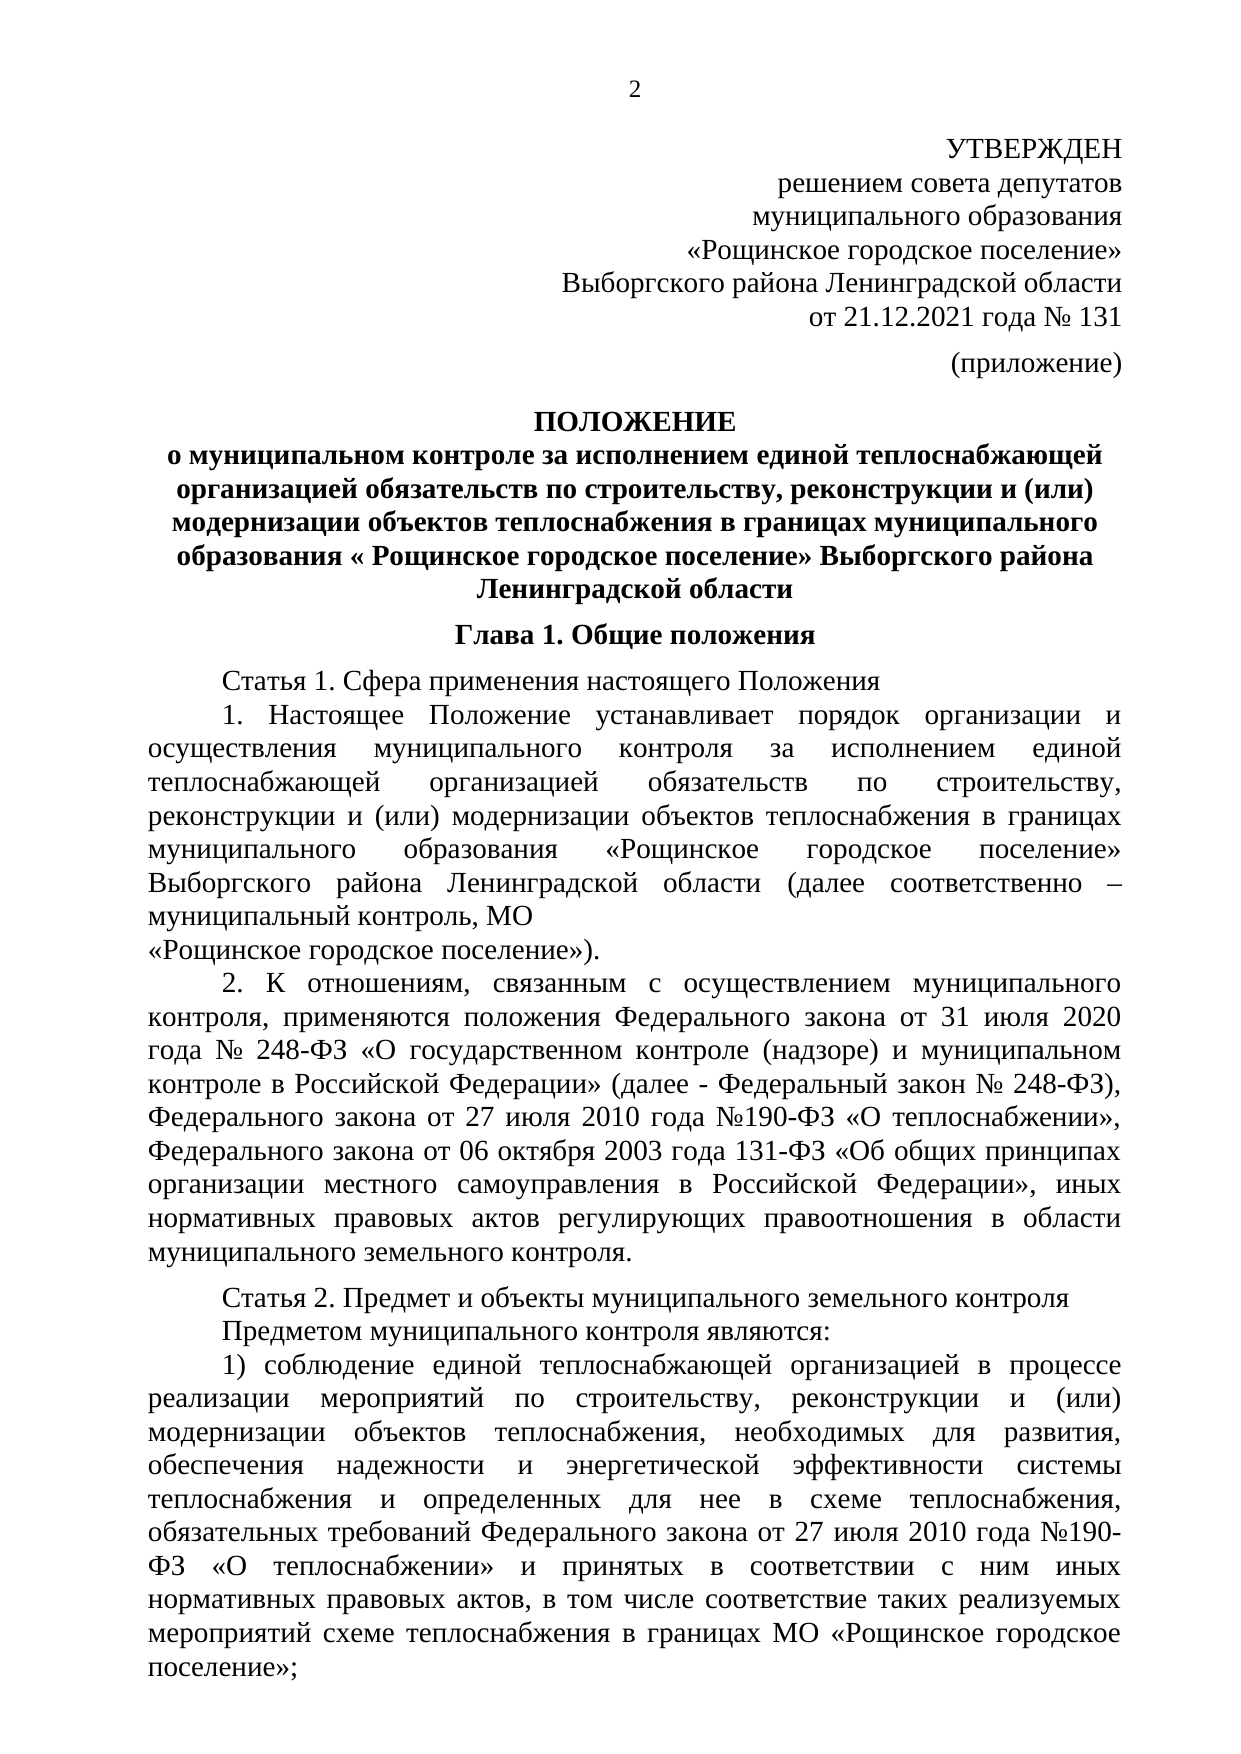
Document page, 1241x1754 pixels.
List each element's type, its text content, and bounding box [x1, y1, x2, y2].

text от 21.12.2021 года № 131 [148, 299, 1122, 333]
text «Рощинское городское поселение» [148, 232, 1122, 266]
text 1) соблюдение единой теплоснабжающей организацией в процессе реализации мероприятий по строительству, реконструкции и (или) модернизации объектов теплоснабжения, необходимых для развития, обеспечения надежности и энергетической эффективности системы теплоснабжения и определенных для нее в схеме теплоснабжения, обязательных требований Федерального закона от 27 июля 2010 года №190-ФЗ «О теплоснабжении» и принятых в соответствии с ним иных нормативных правовых актов, в том числе соответствие таких реализуемых мероприятий схеме теплоснабжения в границах МО «Рощинское городское поселение»; [148, 1347, 1122, 1682]
text 2. К отношениям, связанным с осуществлением муниципального контроля, применяются положения Федерального закона от 31 июля 2020 года № 248-ФЗ «О государственном контроле (надзоре) и муниципальном контроле в Российской Федерации» (далее - Федеральный закон № 248-ФЗ), Федерального закона от 27 июля 2010 года №190-ФЗ «О теплоснабжении», Федерального закона от 06 октября 2003 года 131-ФЗ «Об общих принципах организации местного самоуправления в Российской Федерации», иных нормативных правовых актов регулирующих правоотношения в области муниципального земельного контроля. [148, 965, 1122, 1267]
text УТВЕРЖДЕН [148, 131, 1122, 165]
text ПОЛОЖЕНИЕ [148, 404, 1122, 437]
text Глава 1. Общие положения [148, 617, 1122, 651]
text Предметом муниципального контроля являются: [148, 1313, 1122, 1347]
text 1. Настоящее Положение устанавливает порядок организации и осуществления муниципального контроля за исполнением единой теплоснабжающей организацией обязательств по строительству, реконструкции и (или) модернизации объектов теплоснабжения в границах муниципального образования «Рощинское городское поселение» Выборгского района Ленинградской области (далее соответственно – муниципальный контроль, МО [148, 697, 1122, 932]
text Выборгского района Ленинградской области [148, 266, 1122, 299]
text о муниципальном контроле за исполнением единой теплоснабжающей организацией обязательств по строительству, реконструкции и (или) модернизации объектов теплоснабжения в границах муниципального образования « Рощинское городское поселение» Выборгского района Ленинградской области [148, 437, 1122, 605]
text Статья 2. Предмет и объекты муниципального земельного контроля [148, 1280, 1122, 1313]
text Статья 1. Сфера применения настоящего Положения [148, 663, 1122, 697]
text муниципального образования [148, 198, 1122, 232]
text решением совета депутатов [148, 165, 1122, 198]
text «Рощинское городское поселение»). [148, 932, 1122, 965]
text (приложение) [148, 345, 1122, 379]
